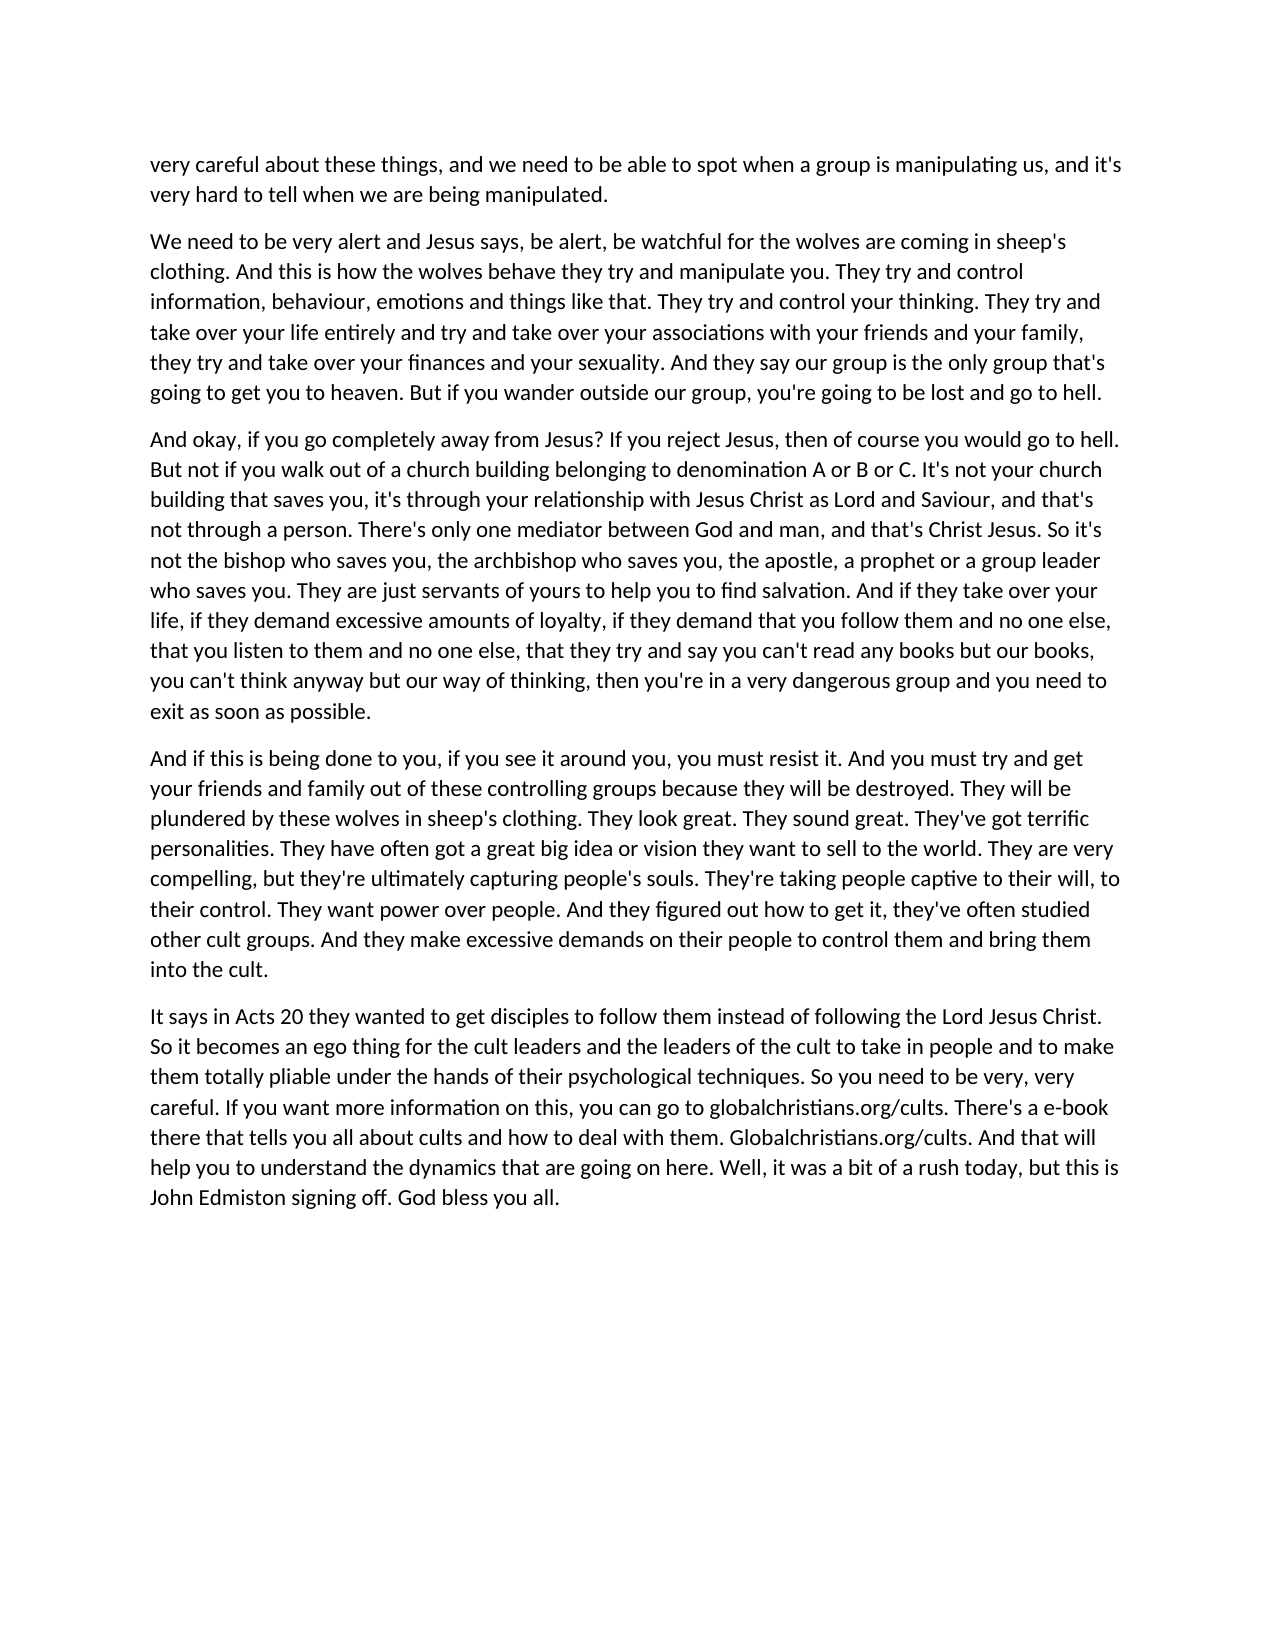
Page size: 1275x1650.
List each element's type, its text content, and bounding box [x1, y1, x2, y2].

text And okay, if you go completely away from Jesus? If you reject Jesus, then of course you would go to hell. But not if you walk out of a church building belonging to denomination A or B or C. It's not your church building that saves you, it's through your relationship with Jesus Christ as Lord and Saviour, and that's not through a person. There's only one mediator between God and man, and that's Christ Jesus. So it's not the bishop who saves you, the archbishop who saves you, the apostle, a prophet or a group leader who saves you. They are just servants of yours to help you to find salvation. And if they take over your life, if they demand excessive amounts of loyalty, if they demand that you follow them and no one else, that you listen to them and no one else, that they try and say you can't read any books but our books, you can't think anyway but our way of thinking, then you're in a very dangerous group and you need to exit as soon as possible. [150, 425, 1125, 725]
text We need to be very alert and Jesus says, be alert, be watchful for the wolves are coming in sheep's clothing. And this is how the wolves behave they try and manipulate you. They try and control information, behaviour, emotions and things like that. They try and control your thinking. They try and take over your life entirely and try and take over your associations with your friends and your family, they try and take over your finances and your sexuality. And they say our group is the only group that's going to get you to heaven. But if you wander outside our group, you're going to be lost and go to hell. [150, 227, 1125, 406]
text And if this is being done to you, if you see it around you, you must resist it. And you must try and get your friends and family out of these controlling groups because they will be destroyed. They will be plundered by these wolves in sheep's clothing. They look great. They sound great. They've got terrific personalities. They have often got a great big idea or vision they want to sell to the world. They are very compelling, but they're ultimately capturing people's souls. They're taking people captive to their will, to their control. They want power over people. And they figured out how to get it, they've often studied other cult groups. And they make excessive demands on their people to control them and bring them into the cult. [150, 744, 1125, 983]
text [150, 150, 1125, 208]
text It says in Acts 20 they wanted to get disciples to follow them instead of following the Lord Jesus Christ. So it becomes an ego thing for the cult leaders and the leaders of the cult to take in people and to make them totally pliable under the hands of their psychological techniques. So you need to be very, very careful. If you want more information on this, you can go to globalchristians.org/cults. There's a e-book there that tells you all about cults and how to deal with them. Globalchristians.org/cults. And that will help you to understand the dynamics that are going on here. Well, it was a bit of a rush today, but this is John Edmiston signing off. God bless you all. [150, 1002, 1125, 1211]
